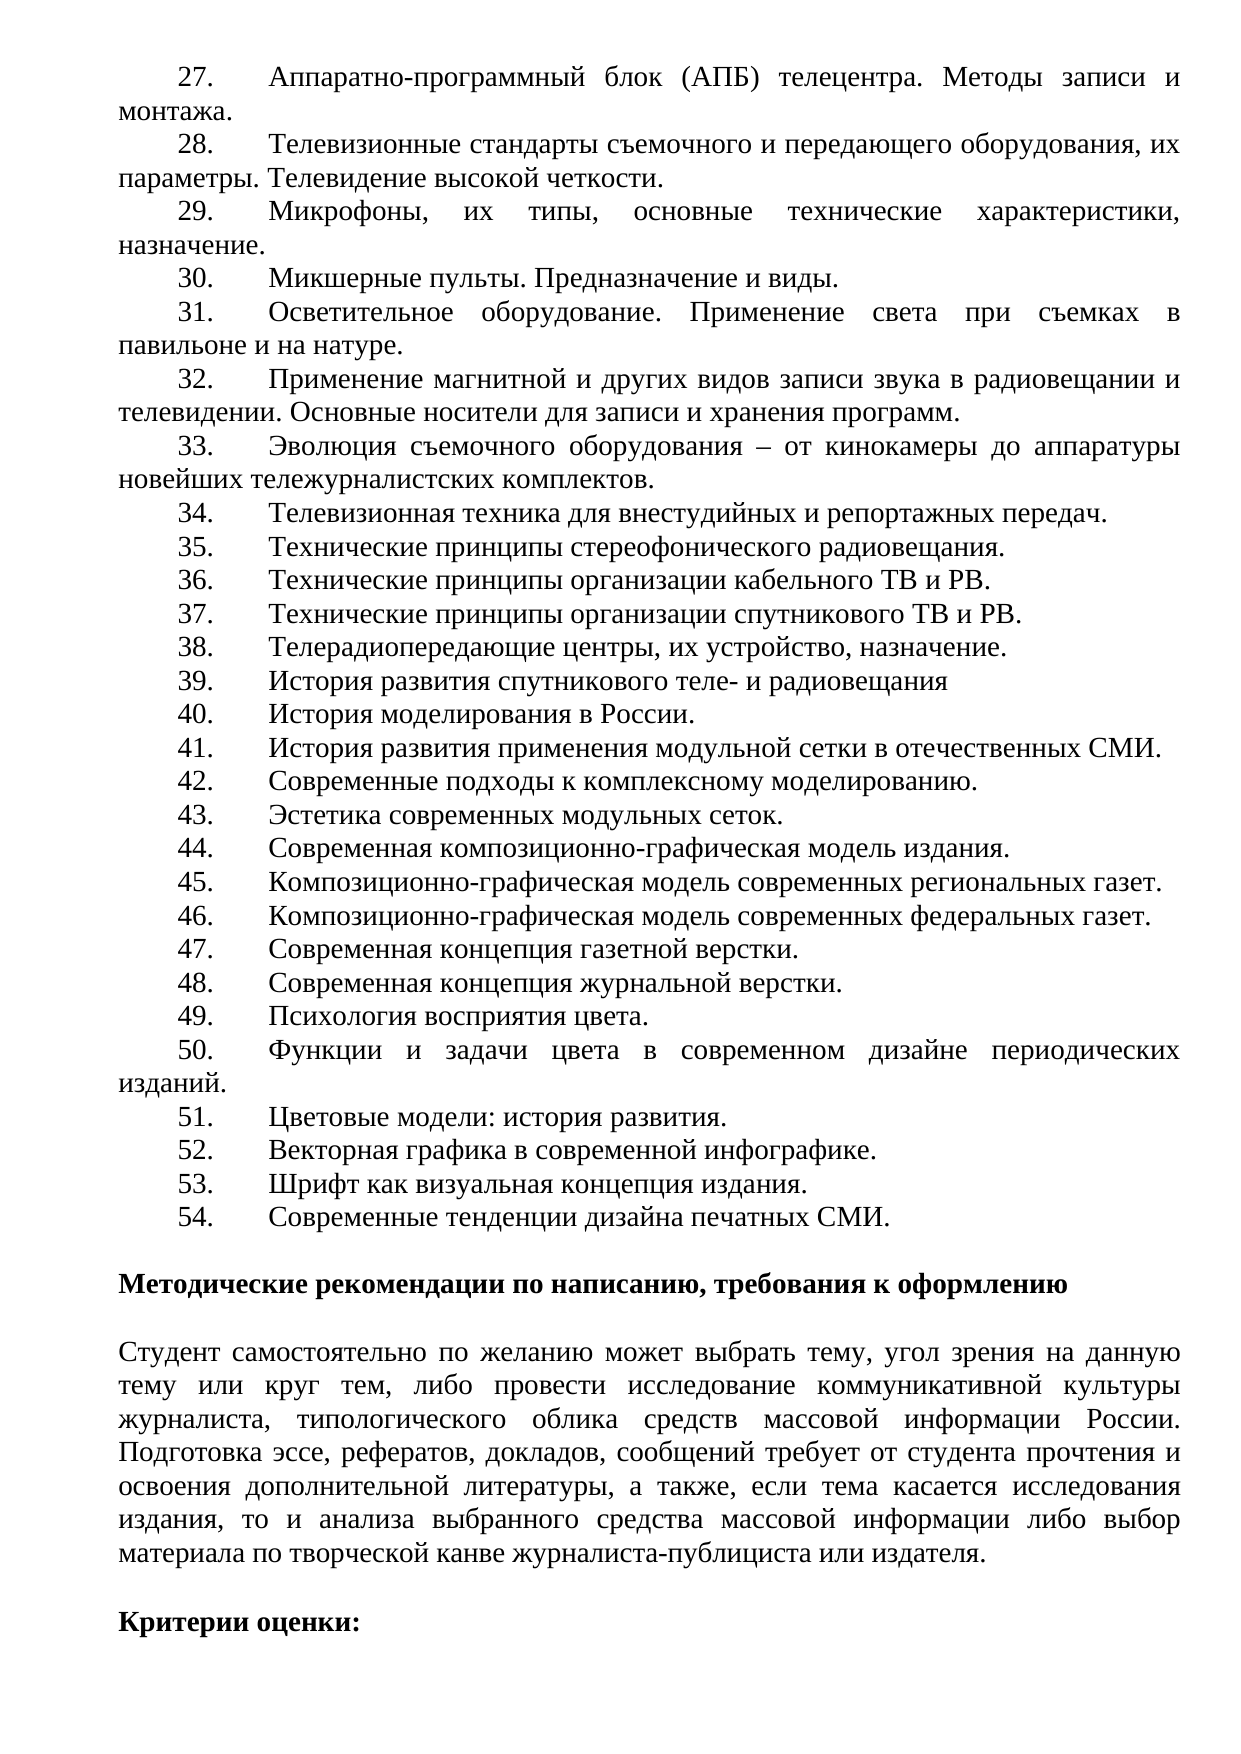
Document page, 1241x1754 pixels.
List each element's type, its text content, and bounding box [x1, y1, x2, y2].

list Микшерные пульты. Предназначение и виды. [118, 260, 1181, 294]
list Современная концепция газетной верстки. [118, 931, 1181, 965]
list Микрофоны, их типы, основные технические характеристики, назначение. [118, 193, 1181, 260]
list Векторная графика в современной инфографике. [118, 1132, 1181, 1166]
list Современные тенденции дизайна печатных СМИ. [118, 1199, 1181, 1233]
list История моделирования в России. [118, 696, 1181, 730]
list Технические принципы организации кабельного ТВ и РВ. [118, 562, 1181, 596]
list Функции и задачи цвета в современном дизайне периодических изданий. [118, 1032, 1181, 1099]
list Технические принципы стереофонического радиовещания. [118, 529, 1181, 562]
list Технические принципы организации спутникового ТВ и РВ. [118, 596, 1181, 629]
list Телевизионная техника для внестудийных и репортажных передач. [118, 495, 1181, 529]
list Шрифт как визуальная концепция издания. [118, 1166, 1181, 1199]
list Современная концепция журнальной верстки. [118, 965, 1181, 998]
list Телевизионные стандарты съемочного и передающего оборудования, их параметры. Телевидение высокой четкости. [118, 126, 1181, 193]
list Эстетика современных модульных сеток. [118, 797, 1181, 831]
list Современные подходы к комплексному моделированию. [118, 763, 1181, 797]
text Студент самостоятельно по желанию может выбрать тему, угол зрения на данную тему или круг тем, либо провести исследование коммуникативной культуры журналиста, типологического облика средств массовой информации России. Подготовка эссе, рефератов, докладов, сообщений требует от студента прочтения и освоения дополнительной литературы, а также, если тема касается исследования издания, то и анализа выбранного средства массовой информации либо выбор материала по творческой канве журналиста-публициста или издателя. [118, 1334, 1181, 1568]
list Цветовые модели: история развития. [118, 1099, 1181, 1132]
list Эволюция съемочного оборудования – от кинокамеры до аппаратуры новейших тележурналистских комплектов. [118, 428, 1181, 495]
list Современная композиционно-графическая модель издания. [118, 831, 1181, 864]
list Телерадиопередающие центры, их устройство, назначение. [118, 629, 1181, 663]
list Психология восприятия цвета. [118, 998, 1181, 1032]
list История развития применения модульной сетки в отечественных СМИ. [118, 730, 1181, 763]
list Композиционно-графическая модель современных федеральных газет. [118, 898, 1181, 931]
list Осветительное оборудование. Применение света при съемках в павильоне и на натуре. [118, 294, 1181, 361]
text Критерии оценки: [118, 1604, 1181, 1638]
list Применение магнитной и других видов записи звука в радиовещании и телевидении. Основные носители для записи и хранения программ. [118, 361, 1181, 428]
list Композиционно-графическая модель современных региональных газет. [118, 864, 1181, 898]
list История развития спутникового теле- и радиовещания [118, 663, 1181, 696]
text Методические рекомендации по написанию, требования к оформлению [118, 1267, 1181, 1300]
list Аппаратно-программный блок (АПБ) телецентра. Методы записи и монтажа. [118, 59, 1181, 126]
